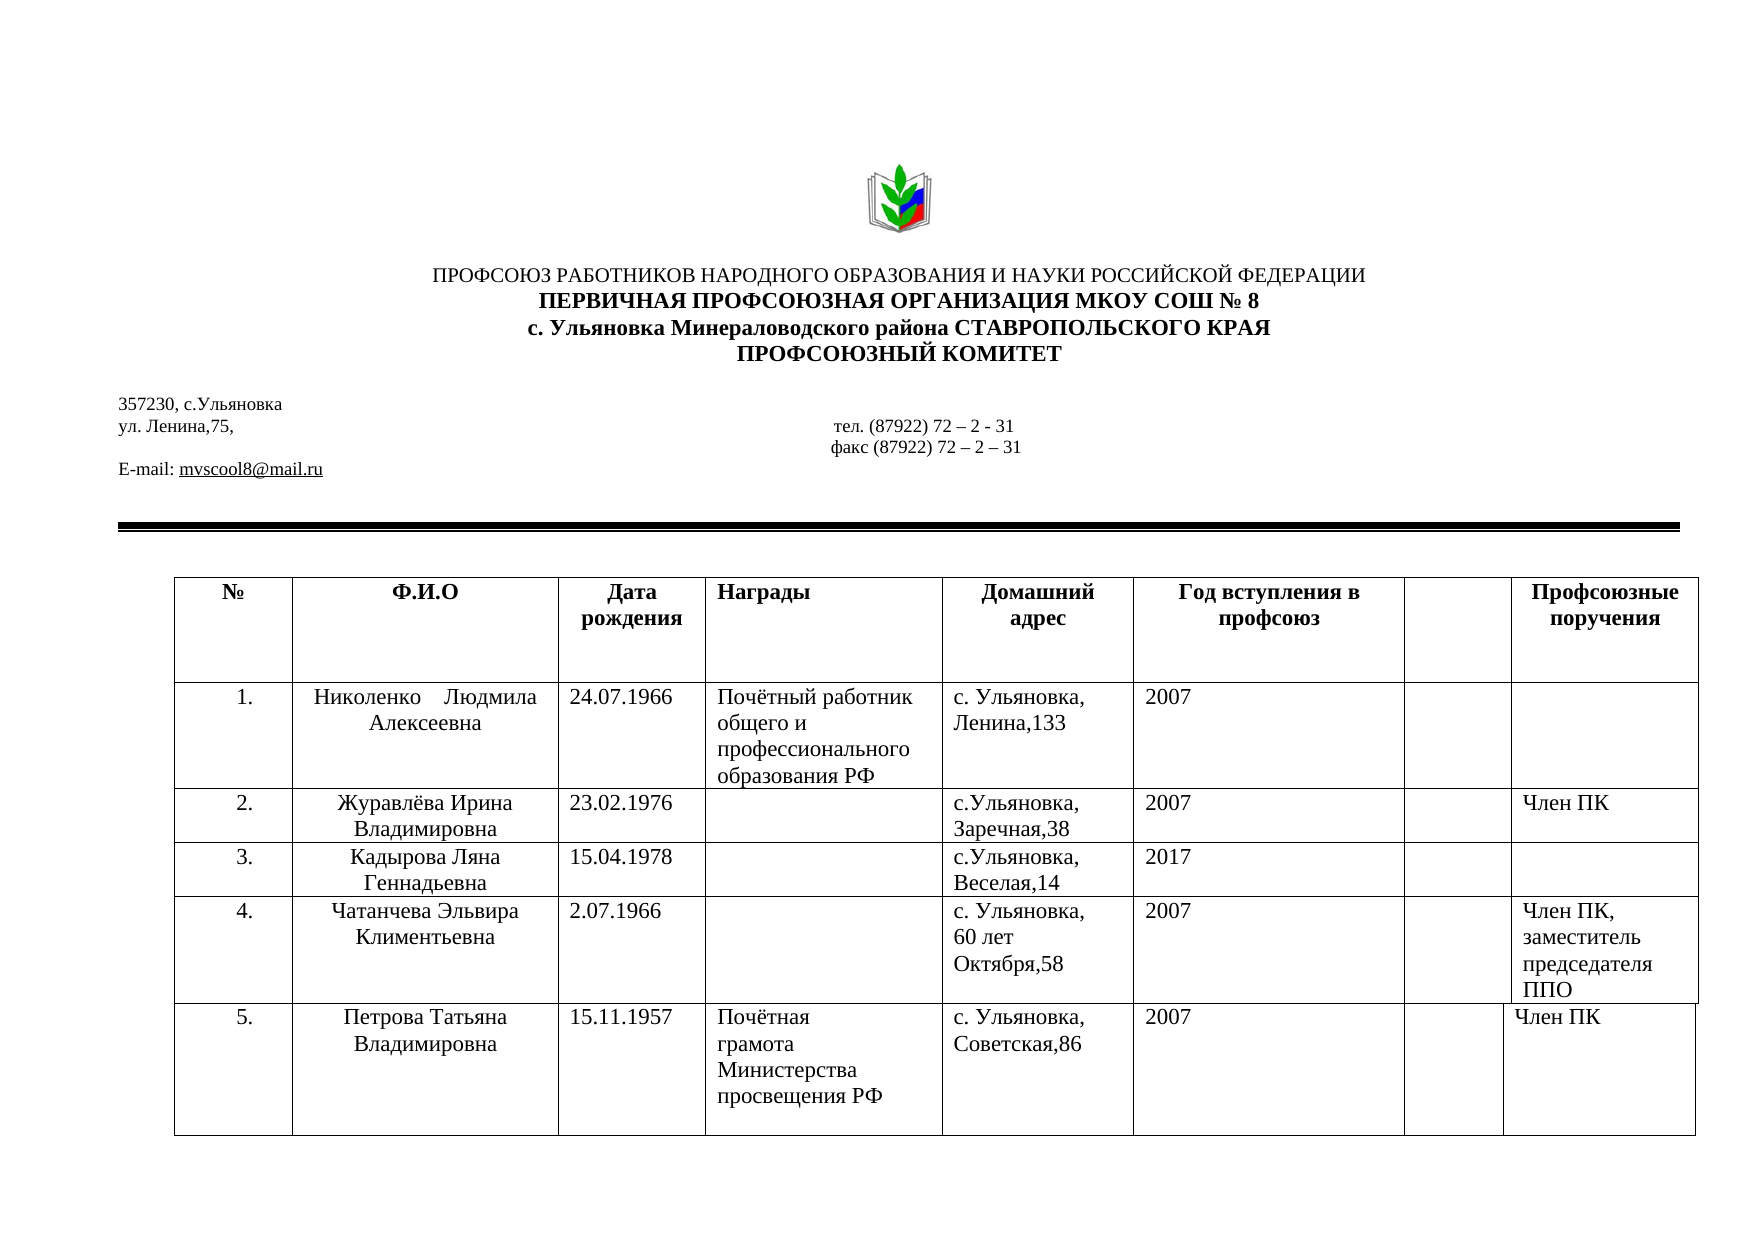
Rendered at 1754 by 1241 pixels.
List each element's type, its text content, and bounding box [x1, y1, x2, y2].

table_cell 23.02.1976 [559, 789, 705, 842]
table_cell Кадырова Ляна Геннадьевна [293, 843, 558, 896]
table_cell Член ПК, заместитель председателя ППО [1512, 897, 1698, 1002]
table_cell [1405, 843, 1511, 896]
table_cell 24.07.1966 [559, 683, 705, 788]
table_cell 2007 [1134, 683, 1404, 788]
table_cell 2017 [1134, 843, 1404, 896]
table_header Домашний адрес [943, 578, 1133, 682]
table_cell [175, 683, 292, 788]
table_cell [1405, 897, 1511, 1002]
table_cell 2.07.1966 [559, 897, 705, 1002]
table_cell [1405, 789, 1511, 842]
table_header Дата рождения [559, 578, 705, 682]
table_cell с. Ульяновка, Советская,86 [943, 1004, 1133, 1135]
table_cell 2007 [1134, 789, 1404, 842]
table_cell Член ПК [1512, 789, 1698, 842]
table_cell Чатанчева Эльвира Климентьевна [293, 897, 558, 1002]
table_header Ф.И.О [293, 578, 558, 682]
table_cell 15.11.1957 [559, 1004, 705, 1135]
table_cell 2007 [1134, 1004, 1404, 1135]
table_cell Член ПК [1504, 1004, 1695, 1135]
table_header № [175, 578, 292, 682]
table_cell с. Ульяновка, 60 лет Октября,58 [943, 897, 1133, 1002]
table_cell [706, 897, 942, 1002]
table_cell [1512, 843, 1698, 896]
text ПРОФСОЮЗНЫЙ КОМИТЕТ [118, 340, 1680, 367]
table_cell [706, 789, 942, 842]
table_cell Николенко Людмила Алексеевна [293, 683, 558, 788]
table_header Награды [706, 578, 942, 682]
table_cell [175, 789, 292, 842]
table_cell Журавлёва Ирина Владимировна [293, 789, 558, 842]
table_header Год вступления в профсоюз [1134, 578, 1404, 682]
table_cell 15.04.1978 [559, 843, 705, 896]
table_cell с.Ульяновка, Заречная,38 [943, 789, 1133, 842]
table_cell [175, 1004, 292, 1135]
table_cell с. Ульяновка, Ленина,133 [943, 683, 1133, 788]
text E-mail: mvscool8@mail.ru [118, 458, 1680, 479]
table_cell [706, 843, 942, 896]
text факс (87922) 72 – 2 – 31 [118, 436, 1680, 458]
table_cell [175, 897, 292, 1002]
table_header [1405, 578, 1511, 682]
table_cell [1405, 683, 1511, 788]
table_header Профсоюзные поручения [1512, 578, 1698, 682]
table_cell с.Ульяновка, Веселая,14 [943, 843, 1133, 896]
table_cell Почётная грамота Министерства просвещения РФ [706, 1004, 942, 1135]
table_cell [1512, 683, 1698, 788]
picture [866, 162, 933, 235]
text с. Ульяновка Минераловодского района СТАВРОПОЛЬСКОГО КРАЯ [118, 314, 1680, 340]
text ПЕРВИЧНАЯ ПРОФСОЮЗНАЯ ОРГАНИЗАЦИЯ МКОУ СОШ № 8 [118, 287, 1680, 314]
table_cell Петрова Татьяна Владимировна [293, 1004, 558, 1135]
text ул. Ленина,75, тел. (87922) 72 – 2 - 31 [118, 414, 1680, 436]
table_cell Почётный работник общего и профессионального образования РФ [706, 683, 942, 788]
text 357230, с.Ульяновка [118, 393, 1680, 414]
text ПРОФСОЮЗ РАБОТНИКОВ НАРОДНОГО ОБРАЗОВАНИЯ И НАУКИ РОССИЙСКОЙ ФЕДЕРАЦИИ [118, 263, 1680, 287]
table_cell 2007 [1134, 897, 1404, 1002]
table_cell [1405, 1004, 1503, 1135]
table_cell [175, 843, 292, 896]
